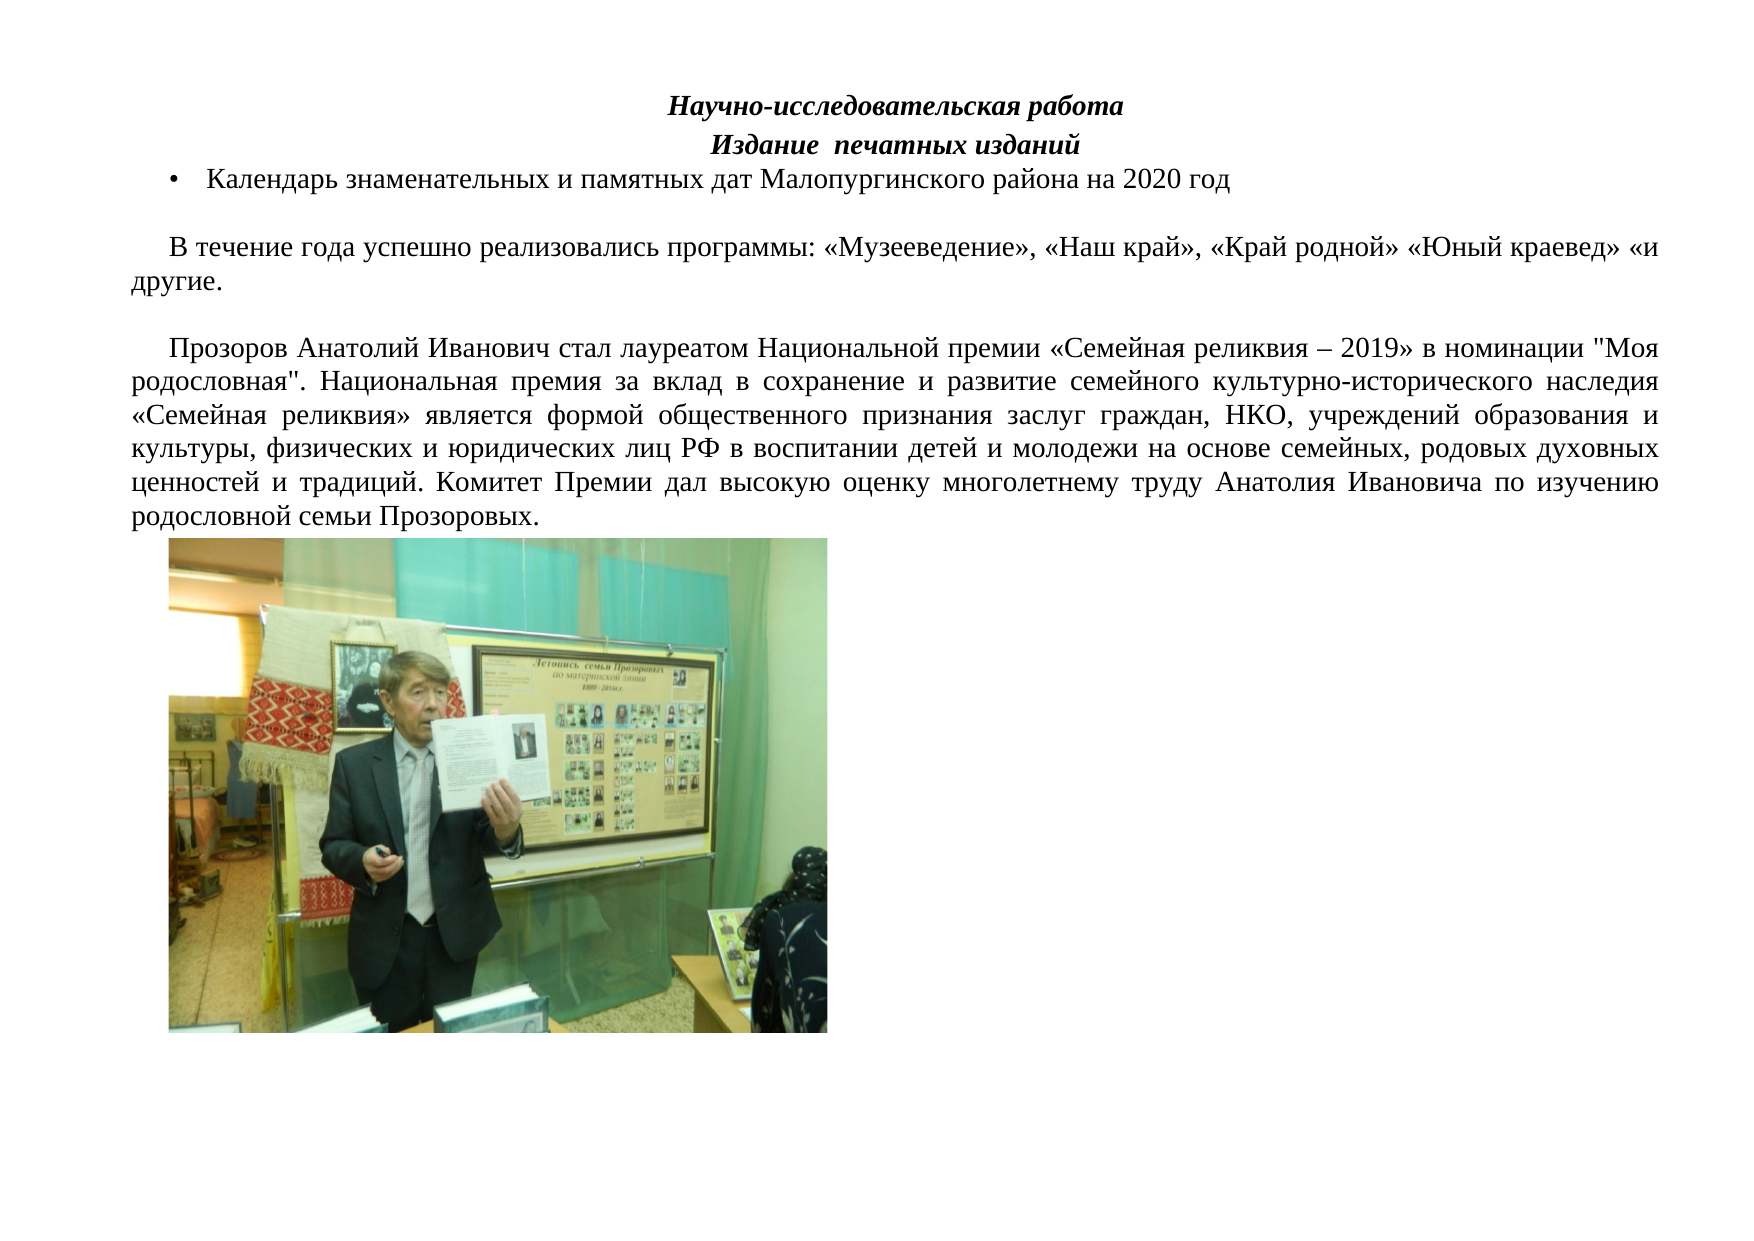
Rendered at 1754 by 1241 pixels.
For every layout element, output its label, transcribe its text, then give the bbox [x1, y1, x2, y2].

text Научно-исследовательская работа [131, 88, 1660, 122]
list В течение года успешно реализовались программы: «Музееведение», «Наш край», «Край родной» «Юный краевед» «и другие. [131, 229, 1660, 296]
text • Календарь знаменательных и памятных дат Малопургинского района на 2020 год [168, 162, 1660, 195]
text Прозоров Анатолий Иванович стал лауреатом Национальной премии «Семейная реликвия – 2019» в номинации "Моя родословная". Национальная премия за вклад в сохранение и развитие семейного культурно-исторического наследия «Семейная реликвия» является формой общественного признания заслуг граждан, НКО, учреждений образования и культуры, физических и юридических лиц РФ в воспитании детей и молодежи на основе семейных, родовых духовных ценностей и традиций. Комитет Премии дал высокую оценку многолетнему труду Анатолия Ивановича по изучению родословной семьи Прозоровых. [131, 330, 1660, 531]
text Издание печатных изданий [131, 128, 1660, 161]
picture [168, 538, 828, 1033]
